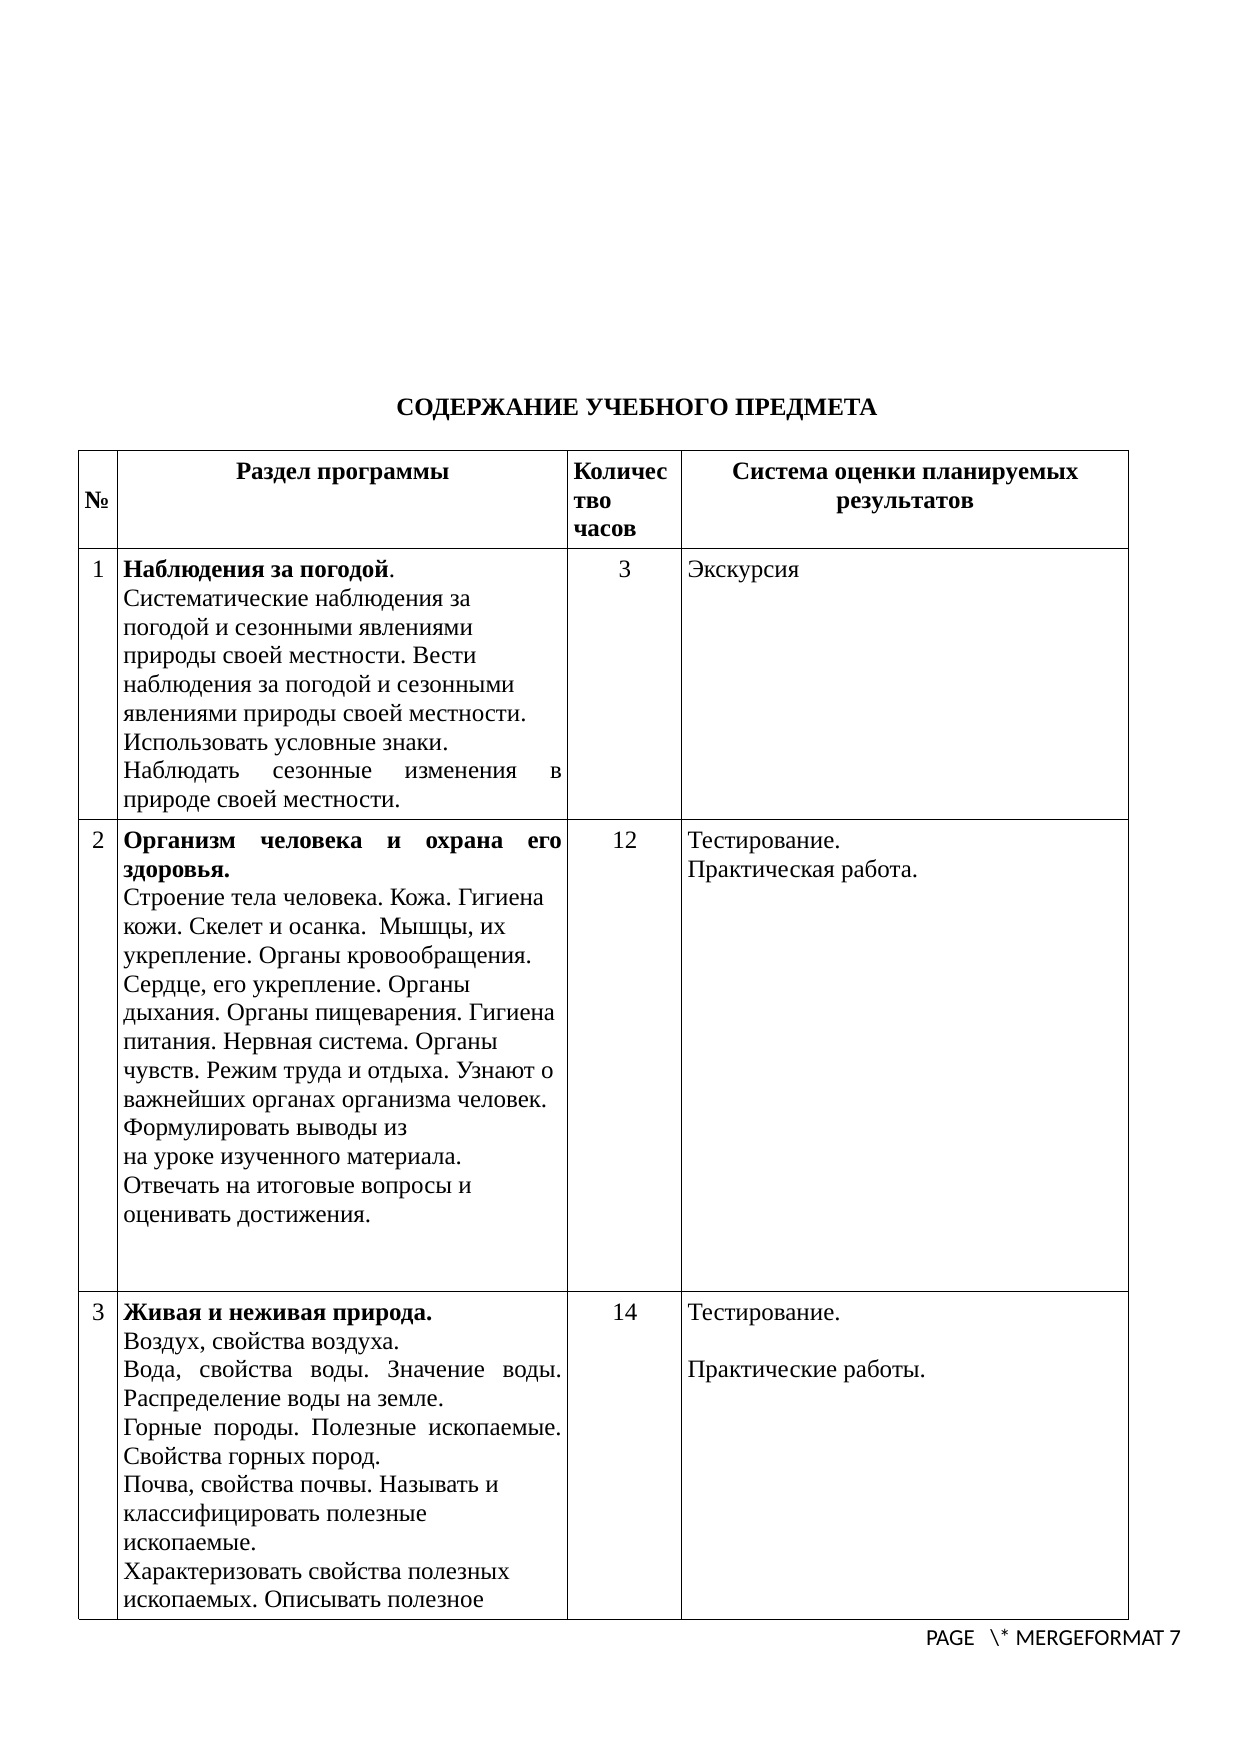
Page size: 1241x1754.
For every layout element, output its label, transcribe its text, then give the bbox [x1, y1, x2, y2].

table_cell Организм человека и охрана его здоровья. Строение тела человека. Кожа. Гигиена кожи. Скелет и осанка. Мышцы, их укрепление. Органы кровообращения. Сердце, его укрепление. Органы дыхания. Органы пищеварения. Гигиена питания. Нервная система. Органы чувств. Режим труда и отдыха. Узнают о важнейших органах организма человек. Формулировать выводы из на уроке изученного материала. Отвечать на итоговые вопросы и оценивать достижения. [118, 820, 567, 1291]
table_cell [682, 1292, 1128, 1619]
table_header Количество часов [568, 451, 681, 548]
table_cell Наблюдения за погодой. Систематические наблюдения за погодой и сезонными явлениями природы своей местности. Вести наблюдения за погодой и сезонными явлениями природы своей местности. Использовать условные знаки. Наблюдать сезонные изменения в природе своей местности. [118, 549, 567, 819]
text СОДЕРЖАНИЕ УЧЕБНОГО ПРЕДМЕТА [75, 392, 1198, 421]
table_header № [79, 451, 117, 548]
table_cell 3 [568, 549, 681, 819]
table_cell 1 [79, 549, 117, 819]
table_header Система оценки планируемых результатов [682, 451, 1128, 548]
table_cell Тестирование. Практическая работа. [682, 820, 1128, 1291]
table_cell 12 [568, 820, 681, 1291]
table_cell Экскурсия [682, 549, 1128, 819]
table_cell 3 [79, 1292, 117, 1619]
table_cell 2 [79, 820, 117, 1291]
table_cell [118, 1292, 567, 1619]
table_header Раздел программы [118, 451, 567, 548]
table_cell 14 [568, 1292, 681, 1619]
